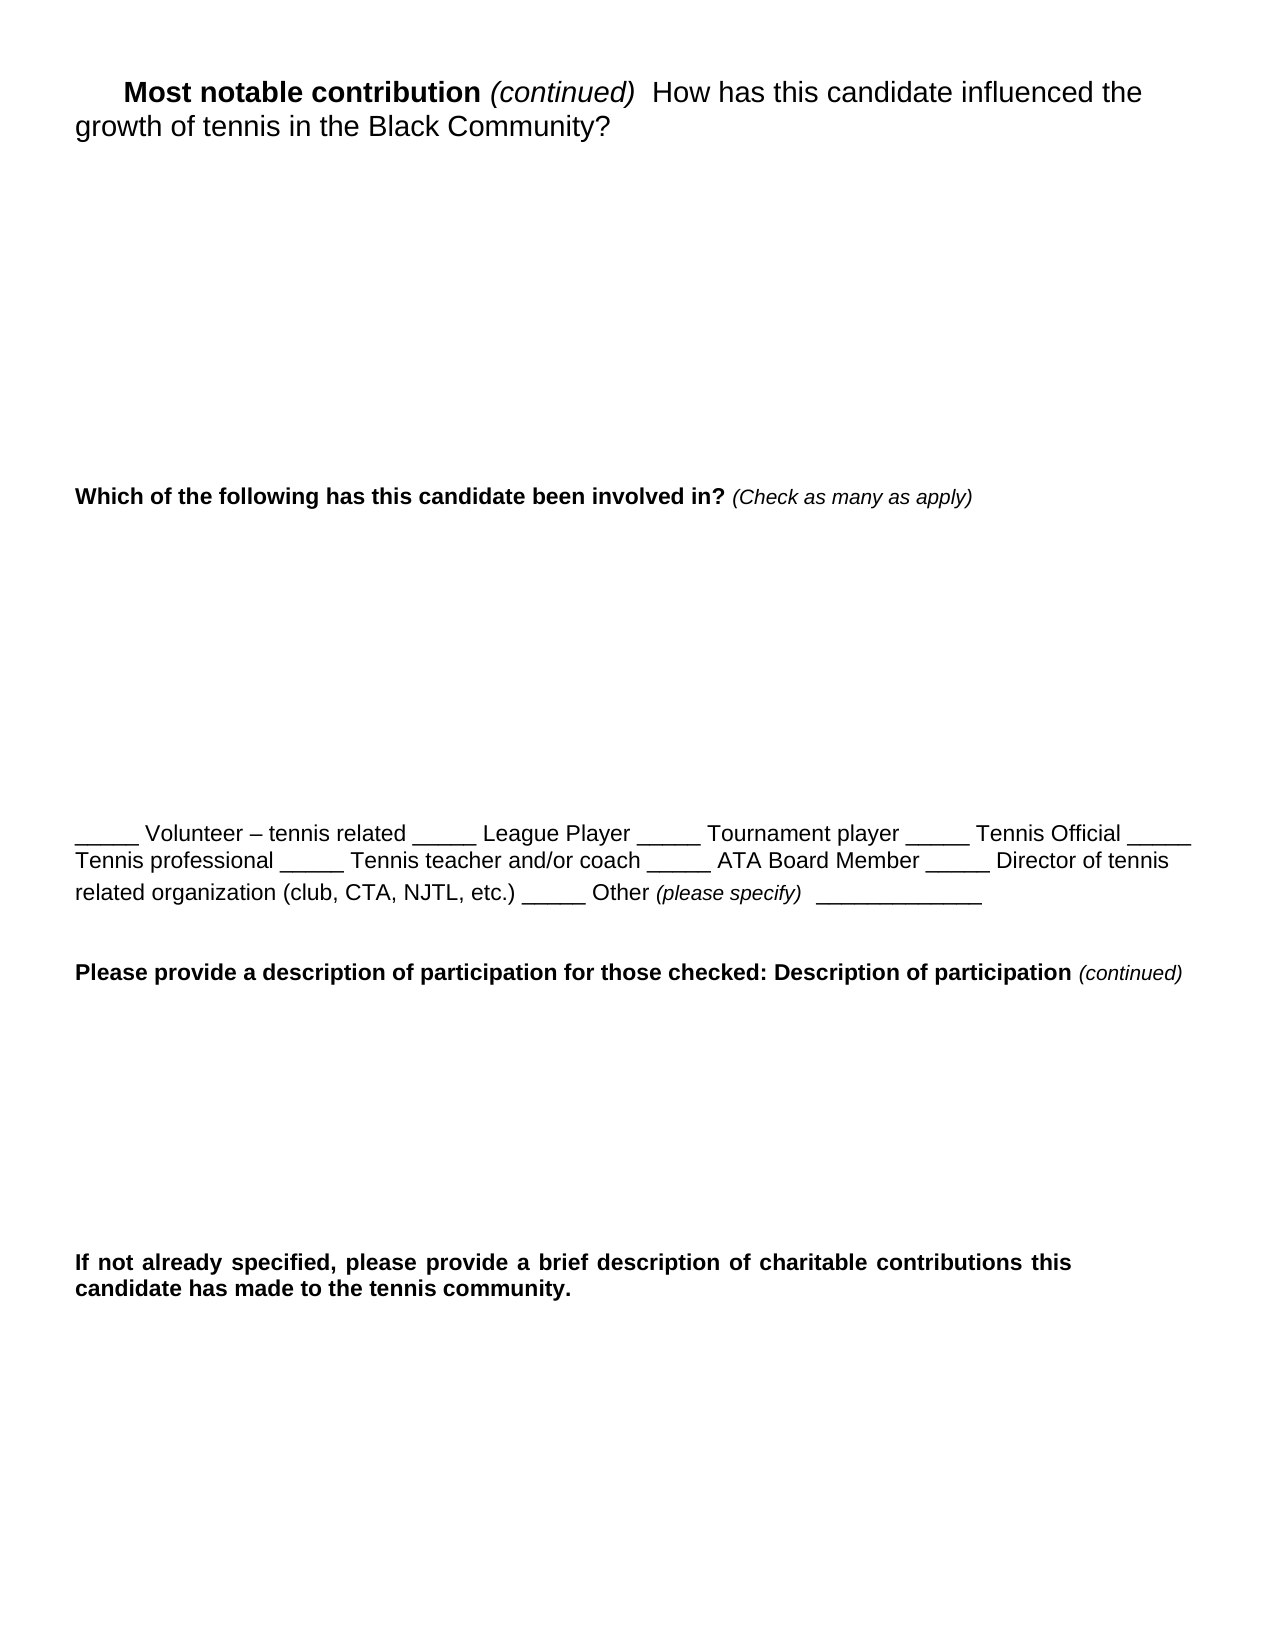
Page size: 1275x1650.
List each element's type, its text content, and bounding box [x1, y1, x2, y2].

text Please provide a description of participation for those checked: Description of participation (continued) [75, 958, 1200, 985]
text _____ Volunteer – tennis related _____ League Player _____ Tournament player _____ Tennis Official _____ Tennis professional _____ Tennis teacher and/or coach _____ ATA Board Member _____ Director of tennis related organization (club, CTA, NJTL, etc.) _____ Other (please specify) _____________ [75, 820, 1200, 907]
text Most notable contribution (continued) How has this candidate influenced the growth of tennis in the Black Community? [75, 75, 1200, 142]
text Which of the following has this candidate been involved in? (Check as many as apply) [75, 483, 1200, 509]
text If not already specified, please provide a brief description of charitable contributions this candidate has made to the tennis community. [75, 1249, 1073, 1301]
